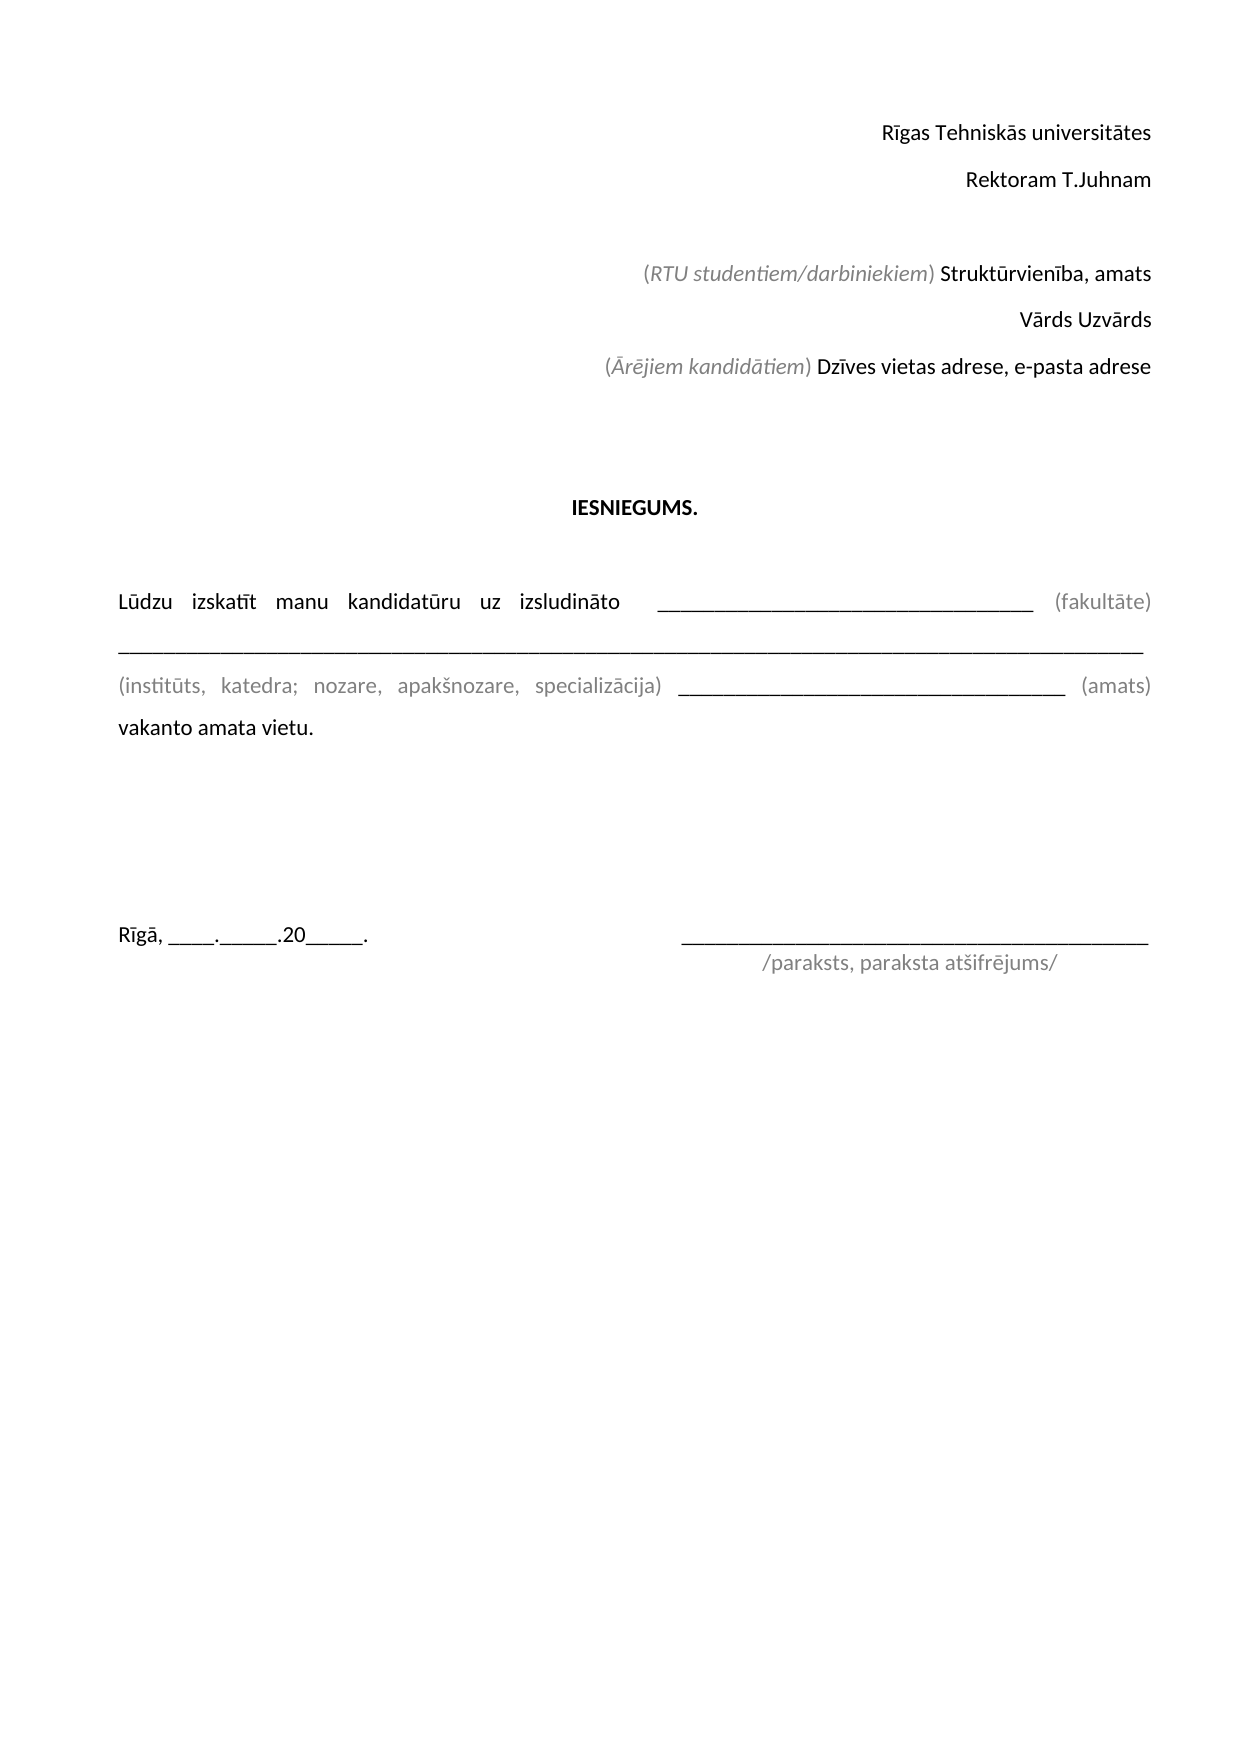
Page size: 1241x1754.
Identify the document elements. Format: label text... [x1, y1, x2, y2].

text /paraksts, paraksta atšifrējums/ [118, 948, 1152, 976]
text Rīgas Tehniskās universitātes [118, 118, 1152, 146]
text IESNIEGUMS. [118, 493, 1152, 521]
text Lūdzu izskatīt manu kandidatūru uz izsludināto _________________________________ (fakultāte) __________________________________________________________________________________________ (institūts, katedra; nozare, apakšnozare, specializācija) __________________________________ (amats) vakanto amata vietu. [118, 587, 1152, 741]
text Rīgā, ____._____.20_____. _________________________________________ [118, 920, 1152, 948]
text Rektoram T.Juhnam [118, 165, 1152, 193]
text (RTU studentiem/darbiniekiem) Struktūrvienība, amats [118, 259, 1152, 287]
text (Ārējiem kandidātiem) Dzīves vietas adrese, e-pasta adrese [118, 352, 1152, 381]
text Vārds Uzvārds [118, 306, 1152, 334]
